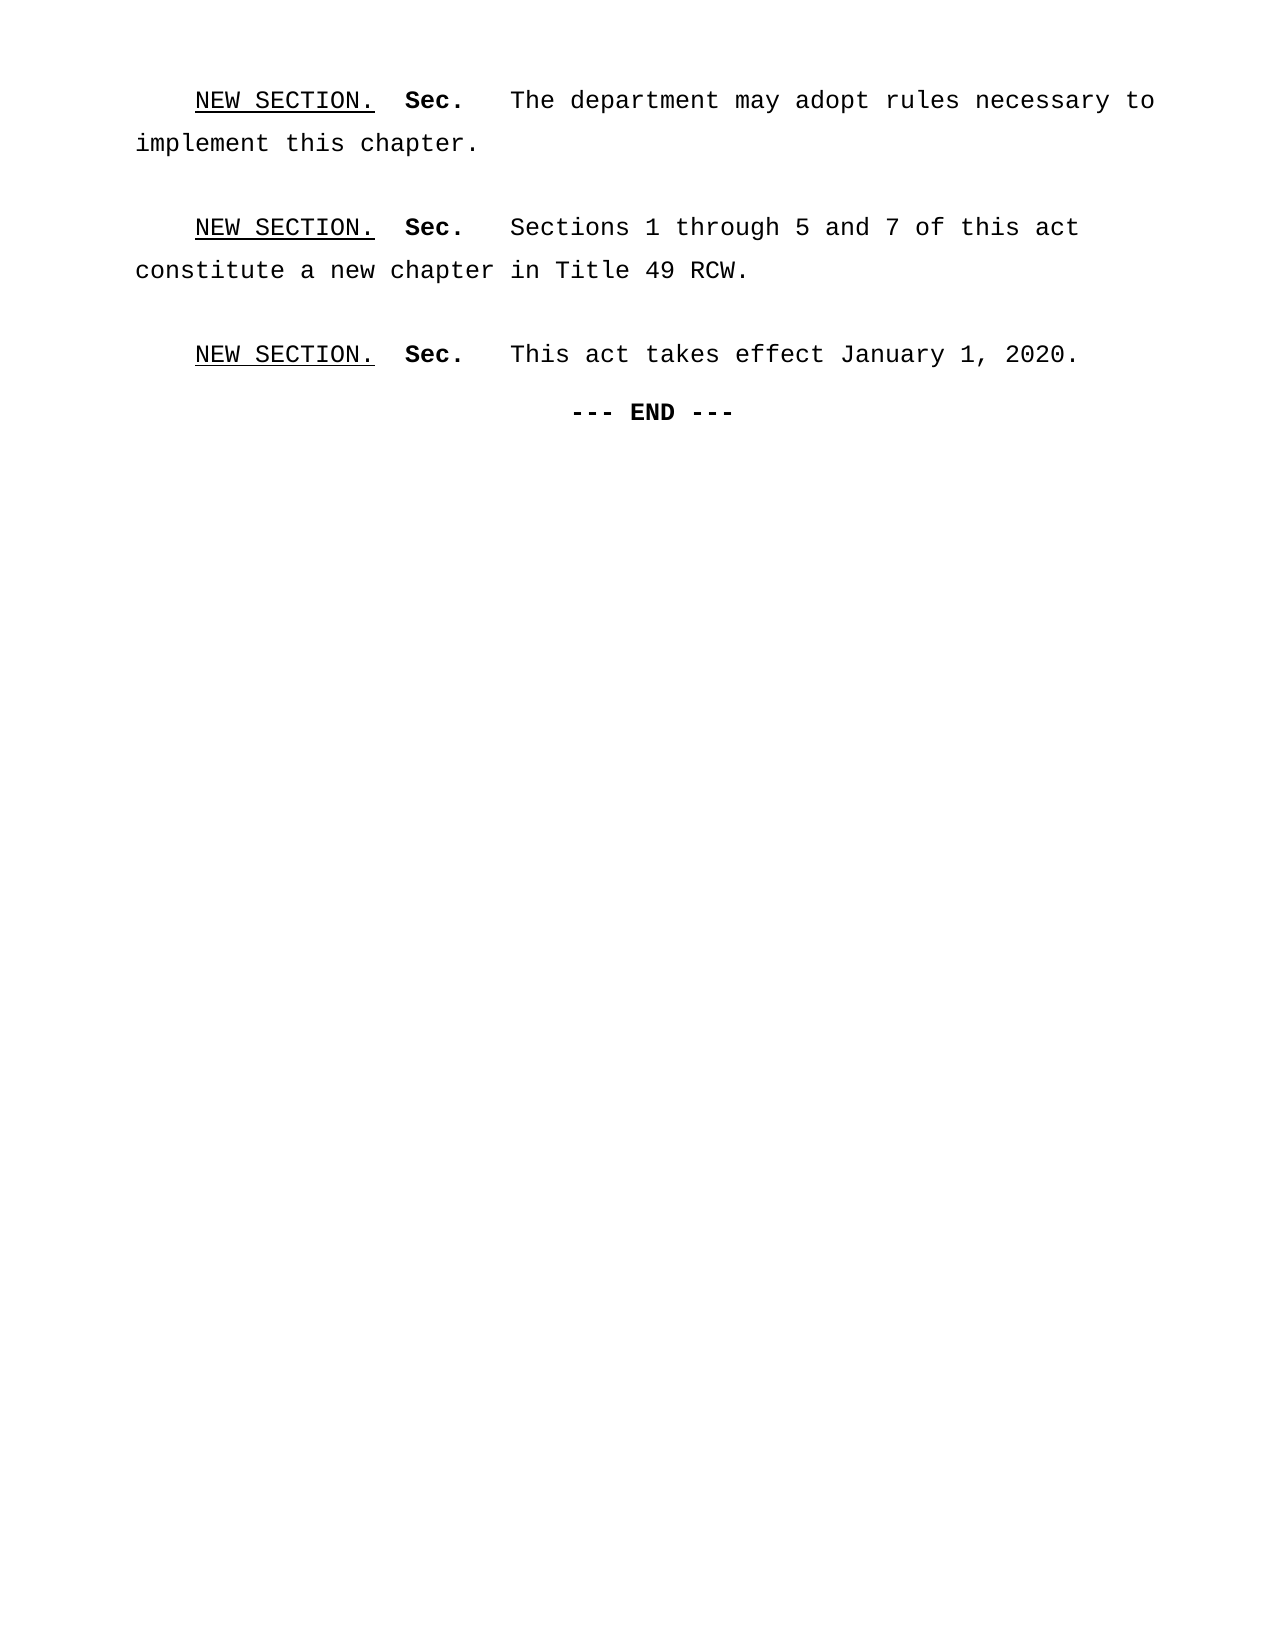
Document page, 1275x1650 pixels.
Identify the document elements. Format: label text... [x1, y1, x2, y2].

text NEW SECTION. Sec. Sections 1 through 5 and 7 of this act constitute a new chapter in Title 49 RCW. [135, 202, 1170, 287]
text NEW SECTION. Sec. This act takes effect January 1, 2020. [135, 328, 1170, 371]
text NEW SECTION. Sec. The department may adopt rules necessary to implement this chapter. [135, 75, 1170, 160]
text --- END --- [135, 399, 1170, 427]
